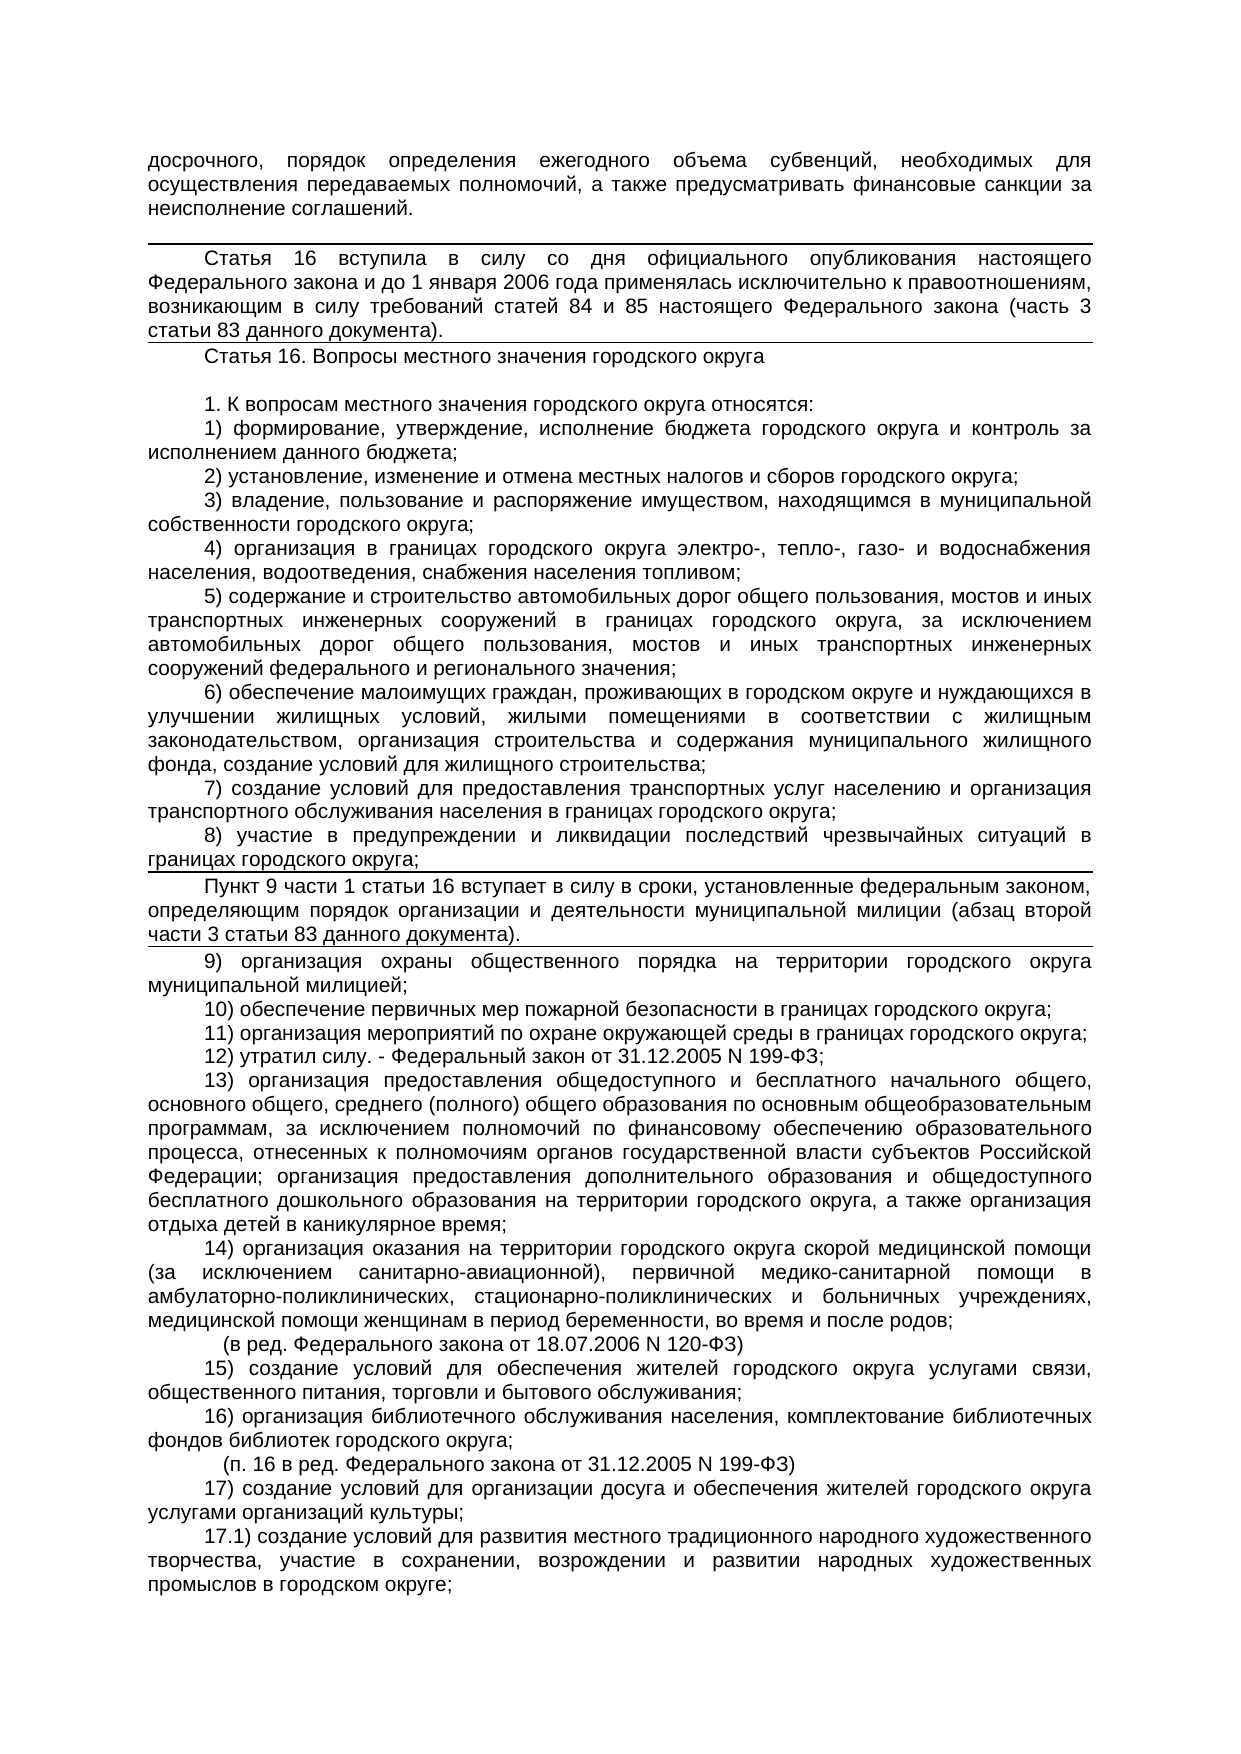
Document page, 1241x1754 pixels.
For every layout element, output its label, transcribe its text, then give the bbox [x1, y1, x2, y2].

text Пункт 9 части 1 статьи 16 вступает в силу в сроки, установленные федеральным законом, определяющим порядок организации и деятельности муниципальной милиции (абзац второй части 3 статьи 83 данного документа). [148, 874, 1093, 946]
text 1. К вопросам местного значения городского округа относятся: [148, 392, 1093, 416]
text 15) создание условий для обеспечения жителей городского округа услугами связи, общественного питания, торговли и бытового обслуживания; [148, 1356, 1093, 1404]
text 2) установление, изменение и отмена местных налогов и сборов городского округа; [148, 464, 1093, 488]
text (п. 16 в ред. Федерального закона от 31.12.2005 N 199-ФЗ) [148, 1452, 1093, 1476]
text 9) организация охраны общественного порядка на территории городского округа муниципальной милицией; [148, 948, 1093, 996]
text 8) участие в предупреждении и ликвидации последствий чрезвычайных ситуаций в границах городского округа; [148, 823, 1093, 871]
text 13) организация предоставления общедоступного и бесплатного начального общего, основного общего, среднего (полного) общего образования по основным общеобразовательным программам, за исключением полномочий по финансовому обеспечению образовательного процесса, отнесенных к полномочиям органов государственной власти субъектов Российской Федерации; организация предоставления дополнительного образования и общедоступного бесплатного дошкольного образования на территории городского округа, а также организация отдыха детей в каникулярное время; [148, 1068, 1093, 1236]
text Статья 16 вступила в силу со дня официального опубликования настоящего Федерального закона и до 1 января 2006 года применялась исключительно к правоотношениям, возникающим в силу требований статей 84 и 85 настоящего Федерального закона (часть 3 статьи 83 данного документа). [148, 246, 1093, 342]
text 3) владение, пользование и распоряжение имуществом, находящимся в муниципальной собственности городского округа; [148, 488, 1093, 536]
text 17.1) создание условий для развития местного традиционного народного художественного творчества, участие в сохранении, возрождении и развитии народных художественных промыслов в городском округе; [148, 1523, 1093, 1595]
text 5) содержание и строительство автомобильных дорог общего пользования, мостов и иных транспортных инженерных сооружений в границах городского округа, за исключением автомобильных дорог общего пользования, мостов и иных транспортных инженерных сооружений федерального и регионального значения; [148, 584, 1093, 679]
text 7) создание условий для предоставления транспортных услуг населению и организация транспортного обслуживания населения в границах городского округа; [148, 775, 1093, 823]
text (в ред. Федерального закона от 18.07.2006 N 120-ФЗ) [148, 1332, 1093, 1356]
text 6) обеспечение малоимущих граждан, проживающих в городском округе и нуждающихся в улучшении жилищных условий, жилыми помещениями в соответствии с жилищным законодательством, организация строительства и содержания муниципального жилищного фонда, создание условий для жилищного строительства; [148, 679, 1093, 775]
text 4) организация в границах городского округа электро-, тепло-, газо- и водоснабжения населения, водоотведения, снабжения населения топливом; [148, 536, 1093, 584]
text 1) формирование, утверждение, исполнение бюджета городского округа и контроль за исполнением данного бюджета; [148, 416, 1093, 464]
text 16) организация библиотечного обслуживания населения, комплектование библиотечных фондов библиотек городского округа; [148, 1404, 1093, 1452]
text Статья 16. Вопросы местного значения городского округа [148, 344, 1093, 368]
text 14) организация оказания на территории городского округа скорой медицинской помощи (за исключением санитарно-авиационной), первичной медико-санитарной помощи в амбулаторно-поликлинических, стационарно-поликлинических и больничных учреждениях, медицинской помощи женщинам в период беременности, во время и после родов; [148, 1236, 1093, 1332]
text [148, 148, 1093, 219]
text 12) утратил силу. - Федеральный закон от 31.12.2005 N 199-ФЗ; [148, 1044, 1093, 1068]
text 10) обеспечение первичных мер пожарной безопасности в границах городского округа; [148, 996, 1093, 1020]
text 17) создание условий для организации досуга и обеспечения жителей городского округа услугами организаций культуры; [148, 1476, 1093, 1523]
text 11) организация мероприятий по охране окружающей среды в границах городского округа; [148, 1020, 1093, 1044]
